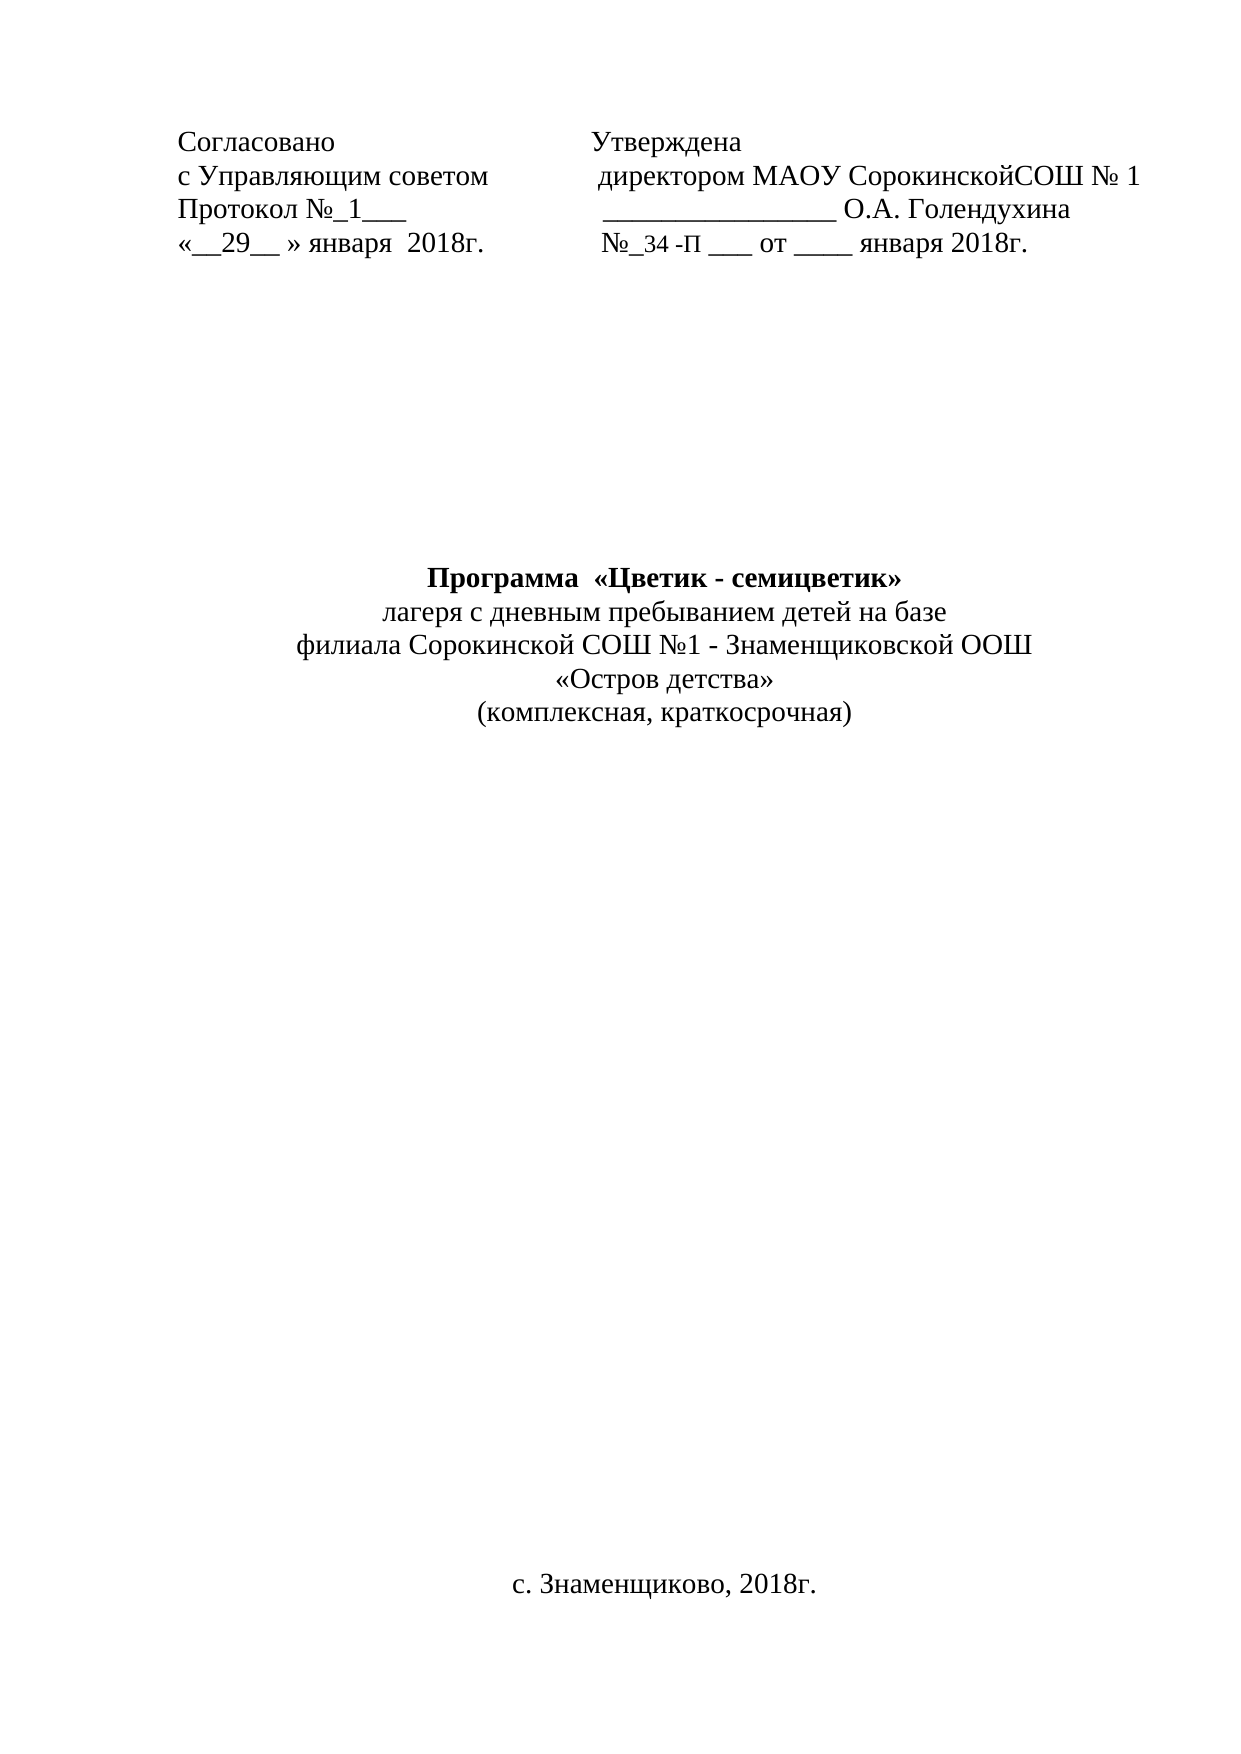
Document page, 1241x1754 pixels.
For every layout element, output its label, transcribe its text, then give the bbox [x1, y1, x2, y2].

text с Управляющим советом директором МАОУ СорокинскойСОШ № 1 [177, 158, 1152, 191]
text с. Знаменщиково, 2018г. [177, 1566, 1152, 1600]
text Программа «Цветик - семицветик» [177, 527, 1152, 594]
text Протокол №_1___ ________________ О.А. Голендухина [177, 191, 1152, 225]
text лагеря с дневным пребыванием детей на базе [177, 594, 1152, 627]
text филиала Сорокинской СОШ №1 - Знаменщиковской ООШ [177, 627, 1152, 661]
text «Остров детства» [177, 661, 1152, 694]
text «__29__ » января 2018г. №_34 -П ___ от ____ января 2018г. [177, 225, 1152, 258]
text Согласовано Утверждена [177, 124, 1152, 158]
text (комплексная, краткосрочная) [177, 694, 1152, 728]
